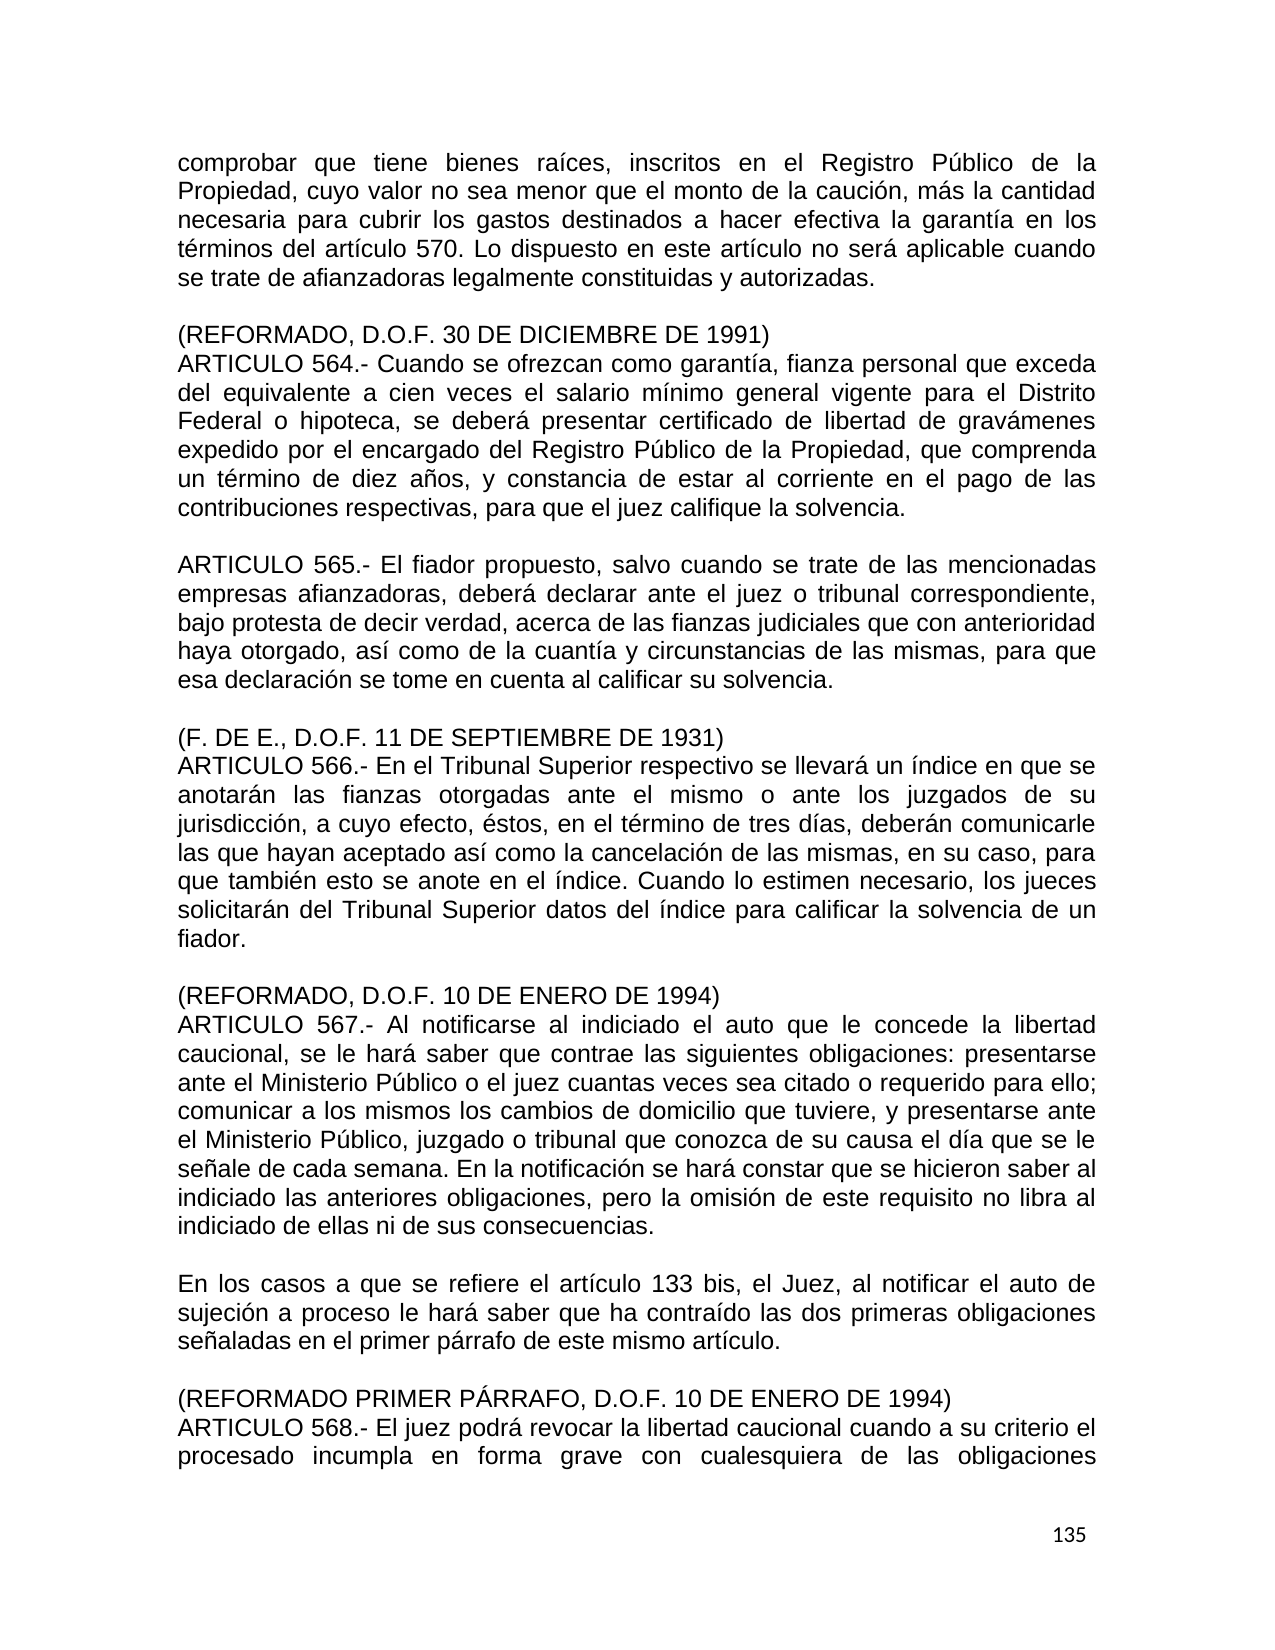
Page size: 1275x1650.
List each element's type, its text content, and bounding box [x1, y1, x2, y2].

text ARTICULO 565.- El fiador propuesto, salvo cuando se trate de las mencionadas empresas afianzadoras, deberá declarar ante el juez o tribunal correspondiente, bajo protesta de decir verdad, acerca de las fianzas judiciales que con anterioridad haya otorgado, así como de la cuantía y circunstancias de las mismas, para que esa declaración se tome en cuenta al calificar su solvencia. [177, 550, 1098, 694]
text (REFORMADO PRIMER PÁRRAFO, D.O.F. 10 DE ENERO DE 1994) [177, 1384, 1098, 1413]
text ARTICULO 567.- Al notificarse al indiciado el auto que le concede la libertad caucional, se le hará saber que contrae las siguientes obligaciones: presentarse ante el Ministerio Público o el juez cuantas veces sea citado o requerido para ello; comunicar a los mismos los cambios de domicilio que tuviere, y presentarse ante el Ministerio Público, juzgado o tribunal que conozca de su causa el día que se le señale de cada semana. En la notificación se hará constar que se hicieron saber al indiciado las anteriores obligaciones, pero la omisión de este requisito no libra al indiciado de ellas ni de sus consecuencias. [177, 1010, 1098, 1240]
text (F. DE E., D.O.F. 11 DE SEPTIEMBRE DE 1931) [177, 723, 1098, 751]
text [177, 1413, 1098, 1470]
text ARTICULO 566.- En el Tribunal Superior respectivo se llevará un índice en que se anotarán las fianzas otorgadas ante el mismo o ante los juzgados de su jurisdicción, a cuyo efecto, éstos, en el término de tres días, deberán comunicarle las que hayan aceptado así como la cancelación de las mismas, en su caso, para que también esto se anote en el índice. Cuando lo estimen necesario, los jueces solicitarán del Tribunal Superior datos del índice para calificar la solvencia de un fiador. [177, 751, 1098, 953]
text (REFORMADO, D.O.F. 10 DE ENERO DE 1994) [177, 981, 1098, 1010]
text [177, 148, 1098, 291]
text ARTICULO 564.- Cuando se ofrezcan como garantía, fianza personal que exceda del equivalente a cien veces el salario mínimo general vigente para el Distrito Federal o hipoteca, se deberá presentar certificado de libertad de gravámenes expedido por el encargado del Registro Público de la Propiedad, que comprenda un término de diez años, y constancia de estar al corriente en el pago de las contribuciones respectivas, para que el juez califique la solvencia. [177, 349, 1098, 521]
text (REFORMADO, D.O.F. 30 DE DICIEMBRE DE 1991) [177, 320, 1098, 349]
text En los casos a que se refiere el artículo 133 bis, el Juez, al notificar el auto de sujeción a proceso le hará saber que ha contraído las dos primeras obligaciones señaladas en el primer párrafo de este mismo artículo. [177, 1269, 1098, 1355]
